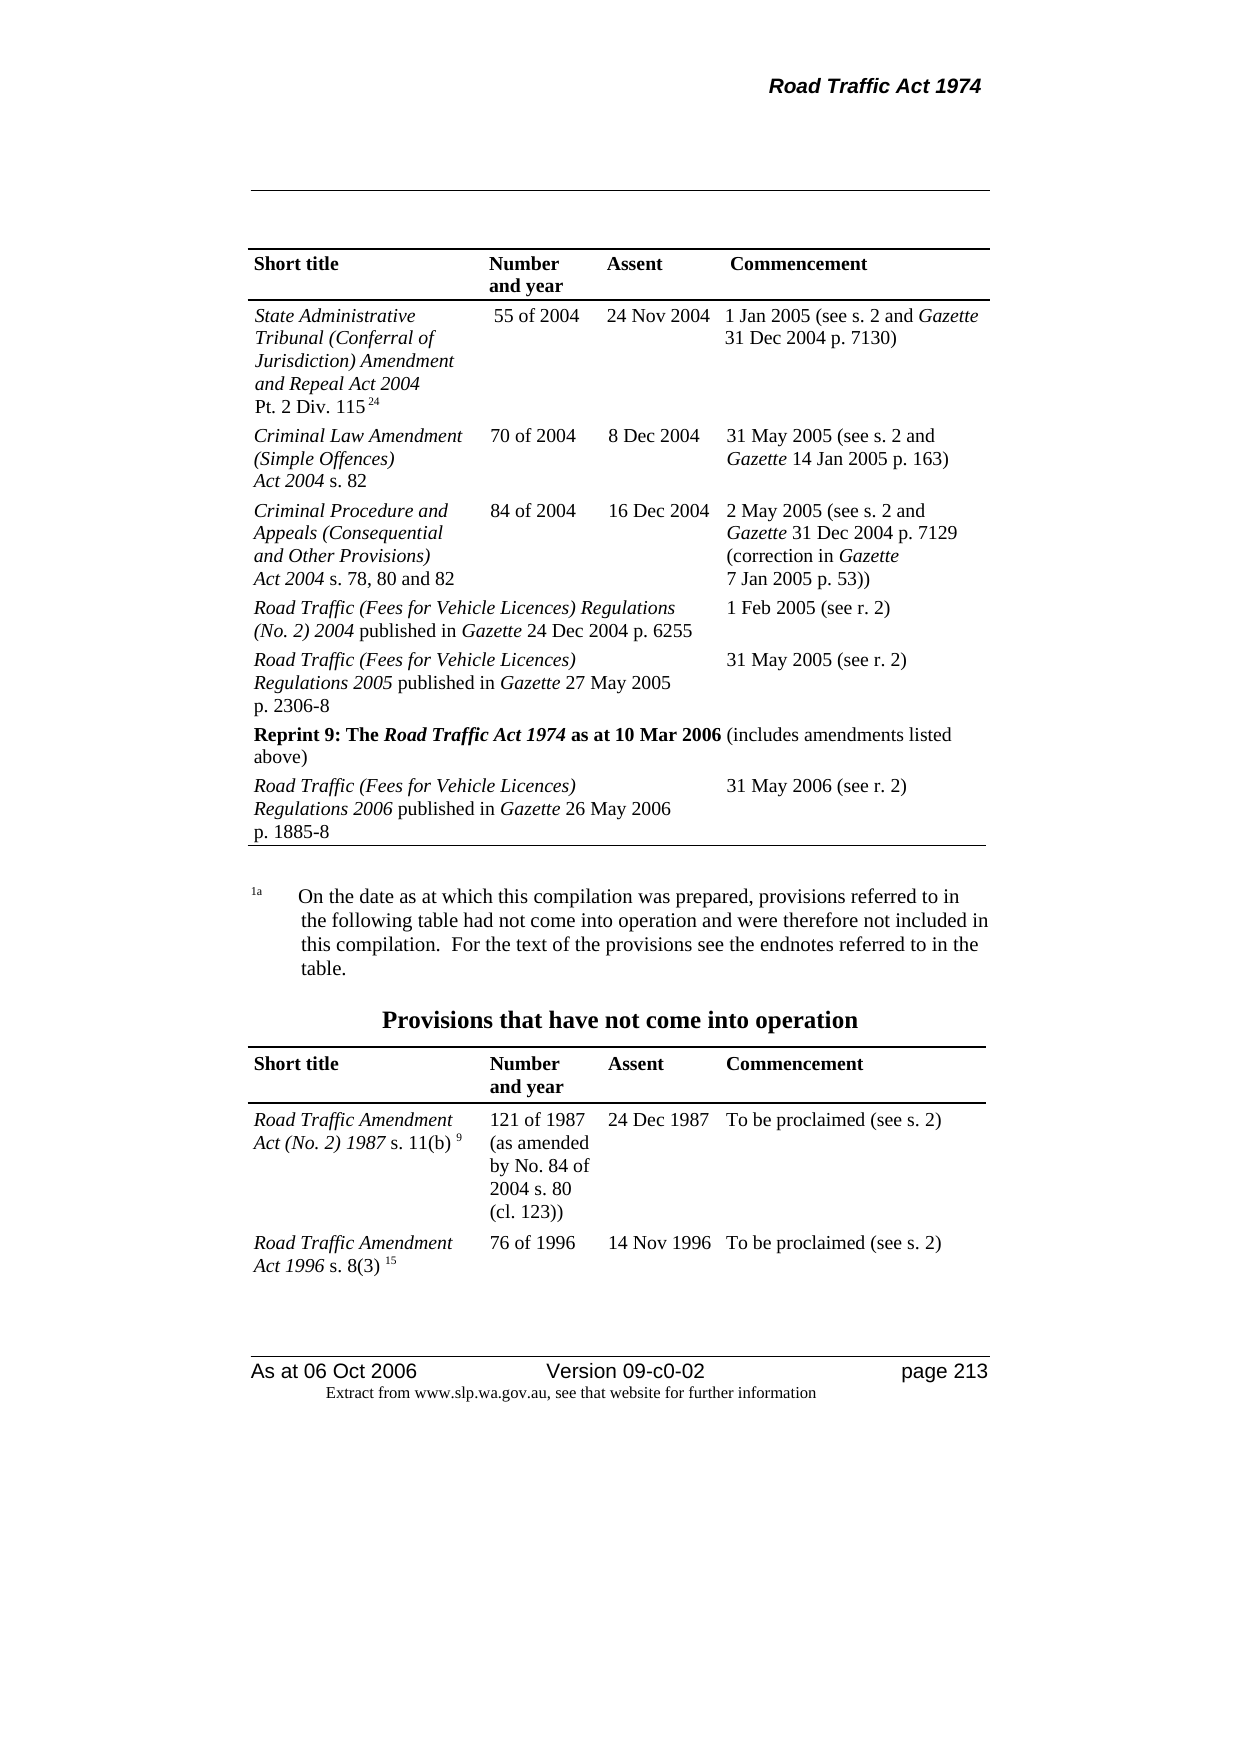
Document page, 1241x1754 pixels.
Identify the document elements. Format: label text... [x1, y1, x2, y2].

subtitle Provisions that have not come into operation [251, 1005, 990, 1033]
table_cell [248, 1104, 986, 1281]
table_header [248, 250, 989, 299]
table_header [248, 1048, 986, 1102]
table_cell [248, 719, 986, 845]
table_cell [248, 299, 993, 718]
text 1a On the date as at which this compilation was prepared, provisions referred to in the following table had not come into operation and were therefore not included in this compilation. For the text of the provisions see the endnotes referred to in the table. [251, 883, 990, 980]
